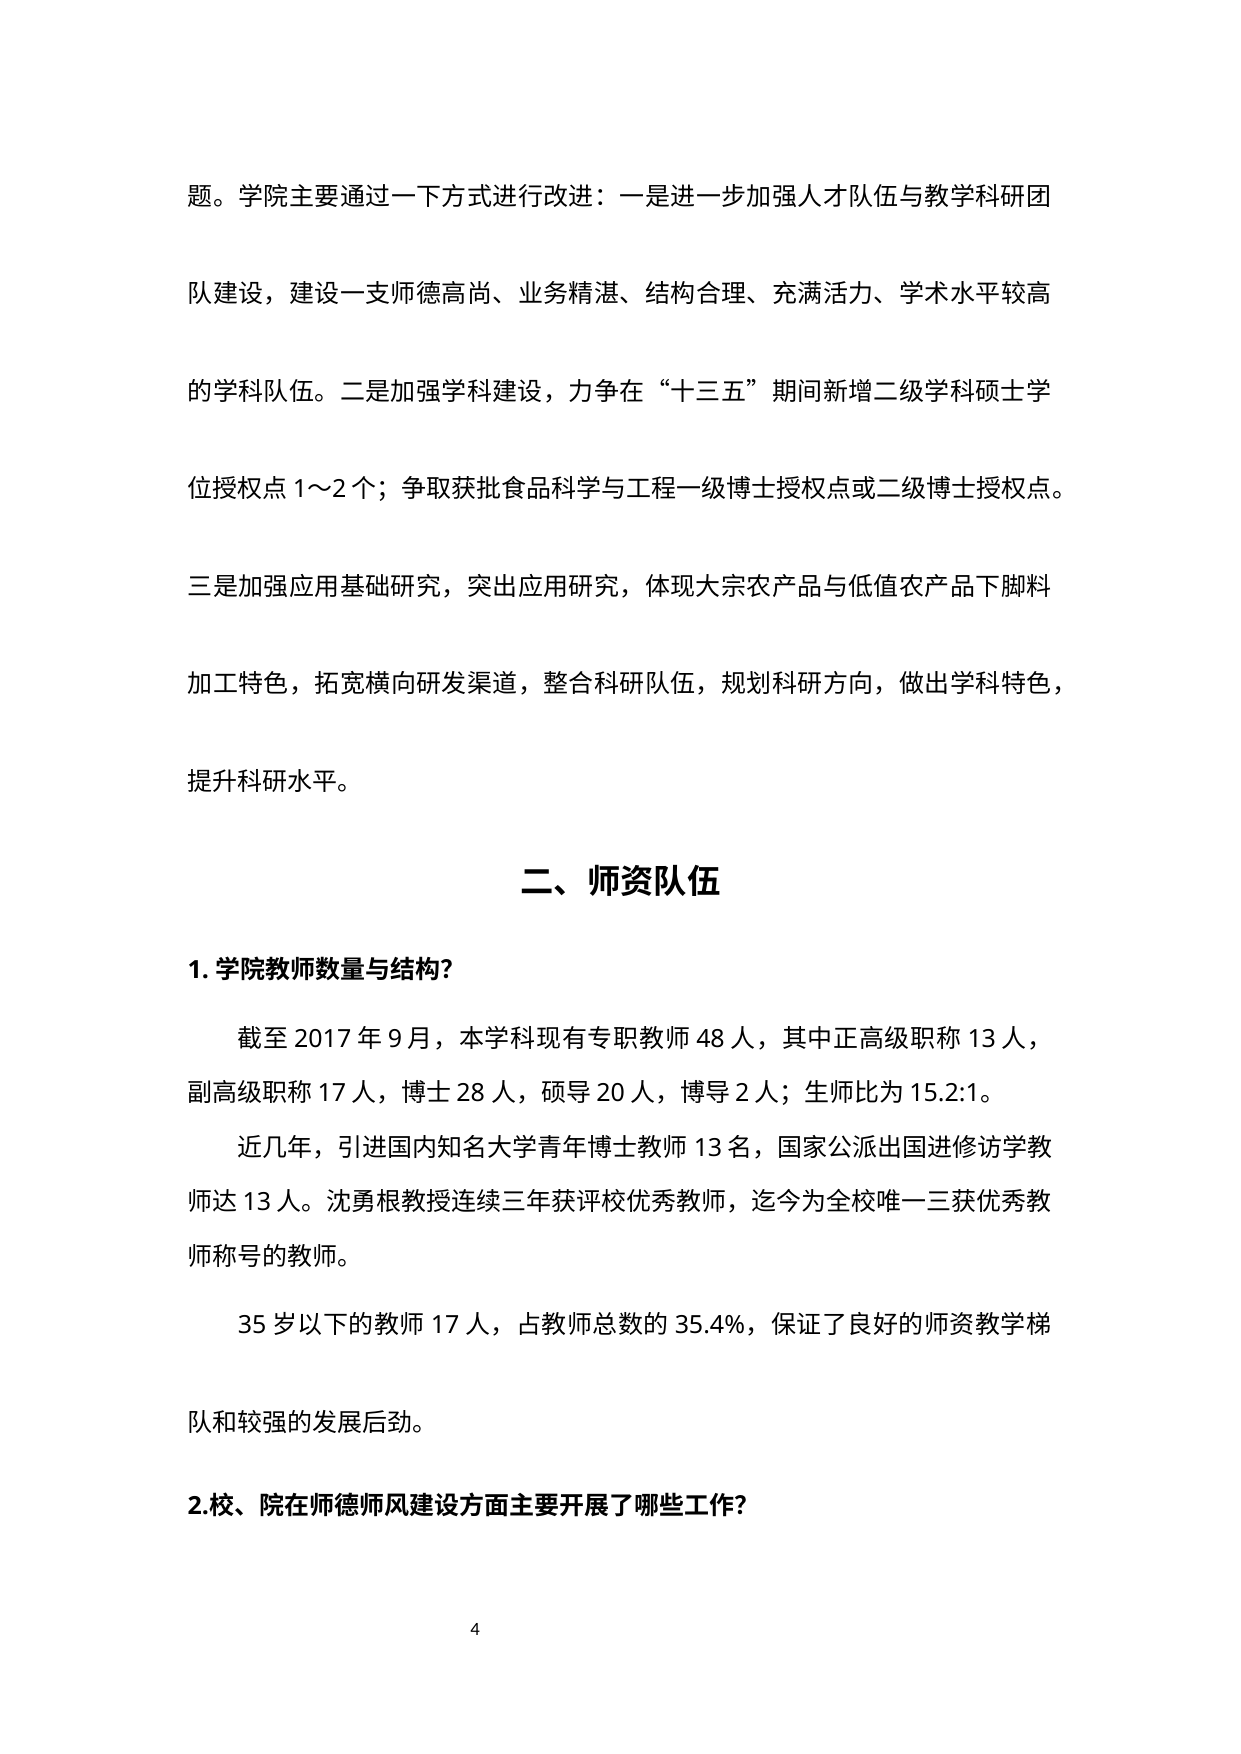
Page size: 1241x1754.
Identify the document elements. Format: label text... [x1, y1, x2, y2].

text 35岁以下的教师17人，占教师总数的35.4%，保证了良好的师资教学梯队和较强的发展后劲。 [187, 1290, 1053, 1453]
list 师资队伍 [187, 846, 1053, 911]
text 1. 学院教师数量与结构？ [187, 935, 1053, 1000]
text 截至2017年9月，本学科现有专职教师48人，其中正高级职称13人，副高级职称17人，博士28 人，硕导20人，博导2人；生师比为15.2:1。 [187, 1018, 1053, 1109]
text 近几年，引进国内知名大学青年博士教师13名，国家公派出国进修访学教师达13人。沈勇根教授连续三年获评校优秀教师，迄今为全校唯一三获优秀教师称号的教师。 [187, 1127, 1053, 1272]
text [187, 162, 1053, 812]
text 2.校、院在师德师风建设方面主要开展了哪些工作？ [187, 1471, 1053, 1536]
